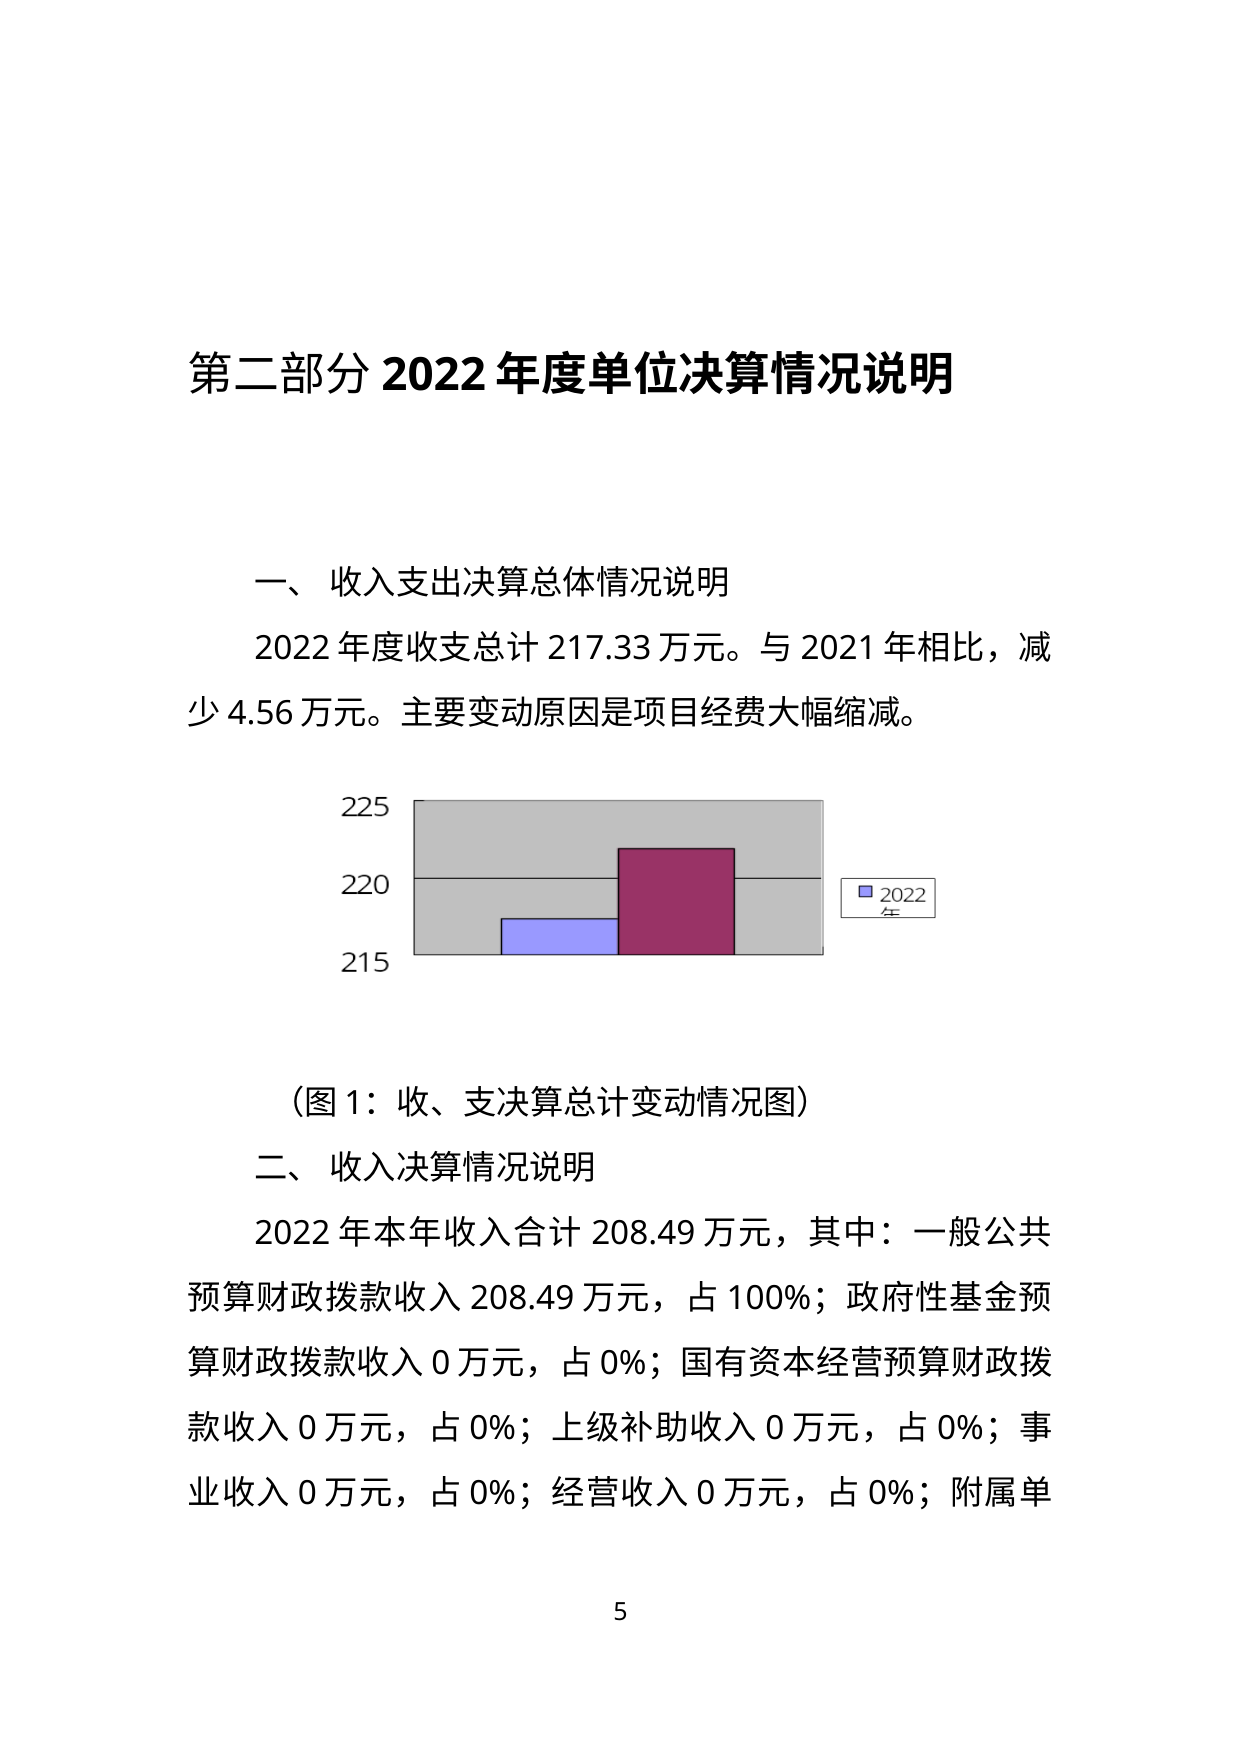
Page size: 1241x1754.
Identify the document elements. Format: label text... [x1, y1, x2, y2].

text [187, 1198, 1053, 1523]
subtitle 第二部分 2022年度单位决算情况说明 [187, 322, 961, 420]
text 2022年度收支总计217.33万元。与2021年相比，减少4.56万元。主要变动原因是项目经费大幅缩减。 [187, 613, 1053, 743]
list 收入支出决算总体情况说明 [254, 548, 1053, 613]
list 收入决算情况说明 [254, 1133, 1053, 1198]
text （图1：收、支决算总计变动情况图） [187, 1068, 1053, 1133]
